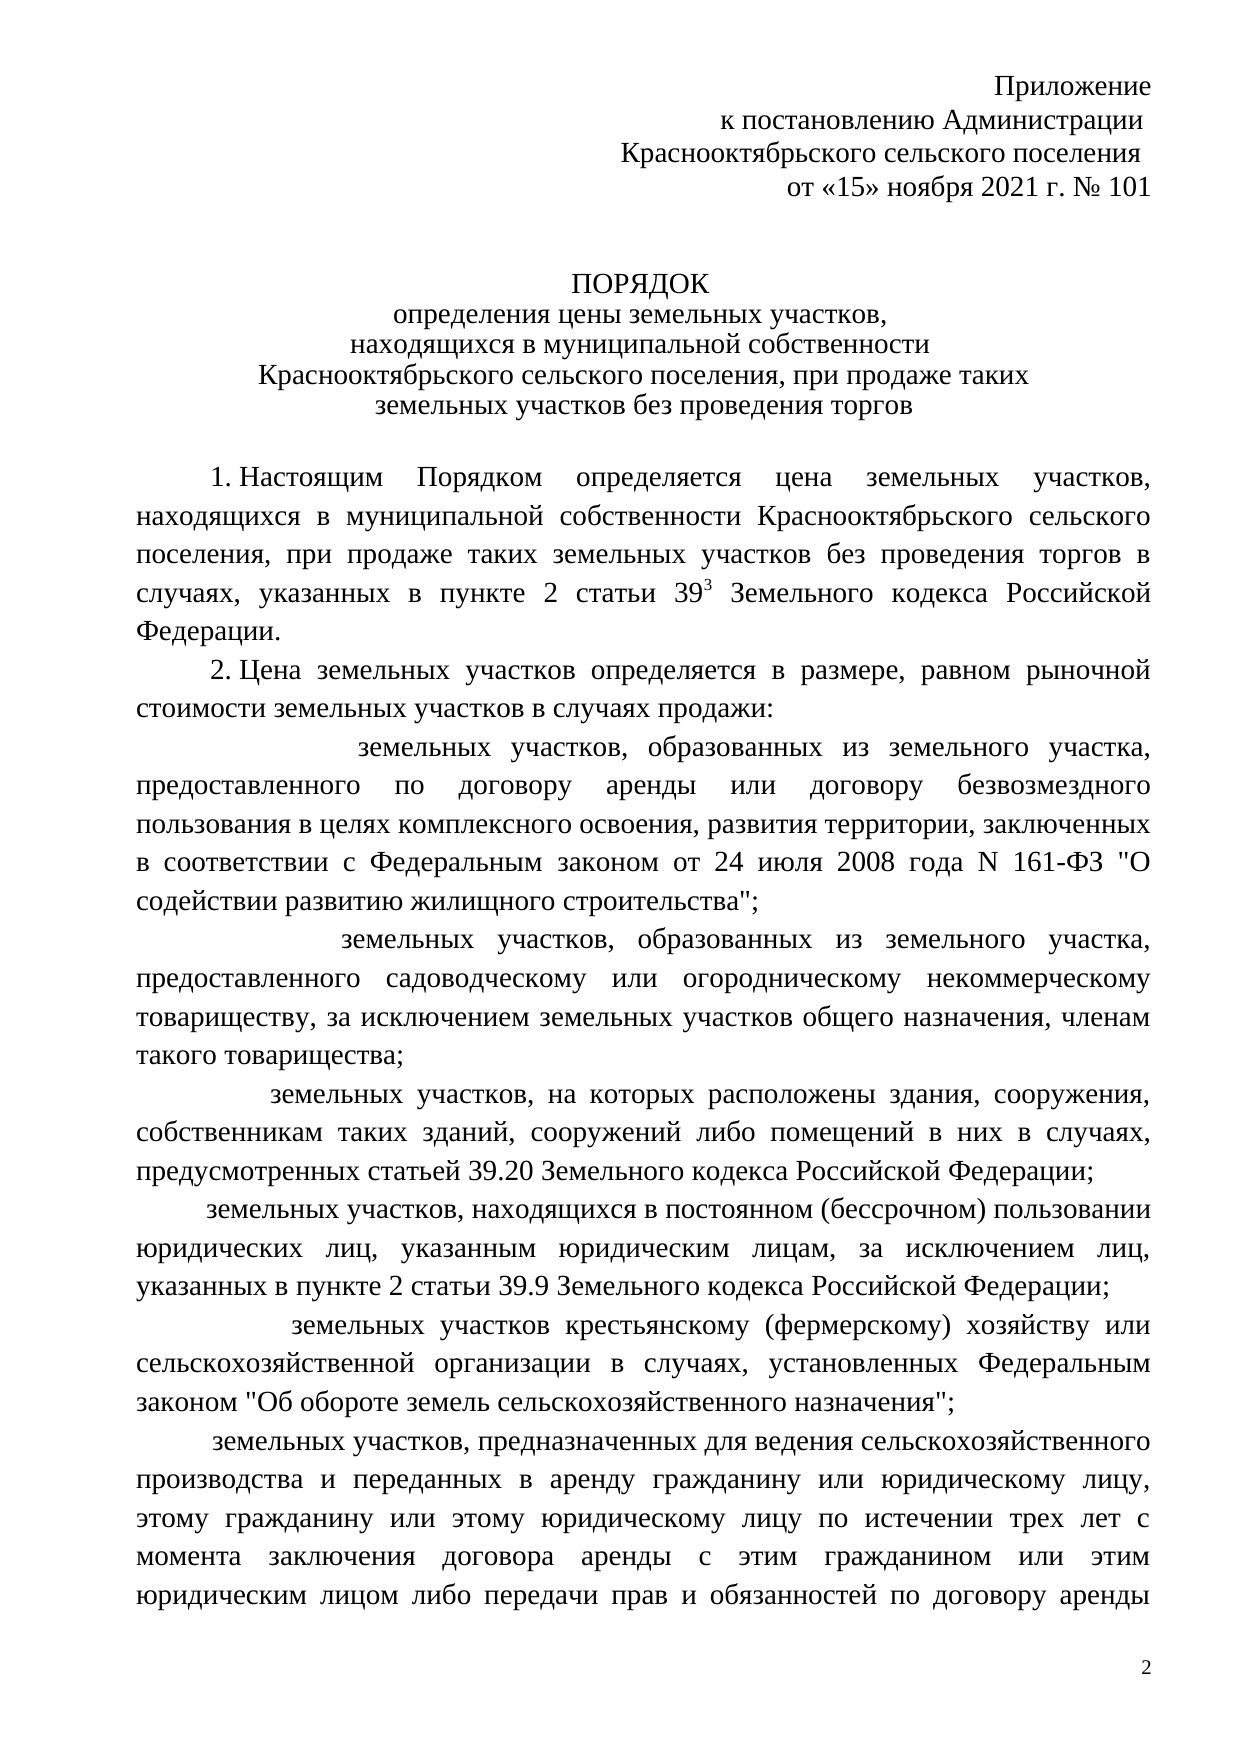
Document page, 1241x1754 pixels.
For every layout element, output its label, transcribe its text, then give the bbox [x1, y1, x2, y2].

text земельных участков без проведения торгов [136, 390, 1152, 421]
text земельных участков, на которых расположены здания, сооружения, собственникам таких зданий, сооружений либо помещений в них в случаях, предусмотренных статьей 39.20 Земельного кодекса Российской Федерации; [136, 1076, 1152, 1186]
text Приложение [136, 68, 1152, 102]
text от «15» ноября 2021 г. № 101 [136, 169, 1152, 203]
text 2. Цена земельных участков определяется в размере, равном рыночной стоимости земельных участков в случаях продажи: [136, 652, 1152, 724]
text ПОРЯДОК определения цены земельных участков, находящихся в муниципальной собственности Краснооктябрьского сельского поселения, при продаже таких [136, 270, 1152, 390]
text земельных участков крестьянскому (фермерскому) хозяйству или сельскохозяйственной организации в случаях, установленных Федеральным законом "Об обороте земель сельскохозяйственного назначения"; [136, 1307, 1152, 1418]
text к постановлению Администрации [136, 102, 1152, 136]
text земельных участков, образованных из земельного участка, предоставленного по договору аренды или договору безвозмездного пользования в целях комплексного освоения, развития территории, заключенных в соответствии с Федеральным законом от 24 июля 2008 года N 161-ФЗ "О содействии развитию жилищного строительства"; [136, 729, 1152, 917]
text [136, 1423, 1152, 1610]
text Краснооктябрьского сельского поселения [136, 136, 1152, 169]
text земельных участков, образованных из земельного участка, предоставленного садоводческому или огородническому некоммерческому товариществу, за исключением земельных участков общего назначения, членам такого товарищества; [136, 922, 1152, 1071]
text земельных участков, находящихся в постоянном (бессрочном) пользовании юридических лиц, указанным юридическим лицам, за исключением лиц, указанных в пункте 2 статьи 39.9 Земельного кодекса Российской Федерации; [136, 1191, 1152, 1302]
text 1. Настоящим Порядком определяется цена земельных участков, находящихся в муниципальной собственности Краснооктябрьского сельского поселения, при продаже таких земельных участков без проведения торгов в случаях, указанных в пункте 2 статьи 393 Земельного кодекса Российской Федерации. [136, 459, 1152, 647]
